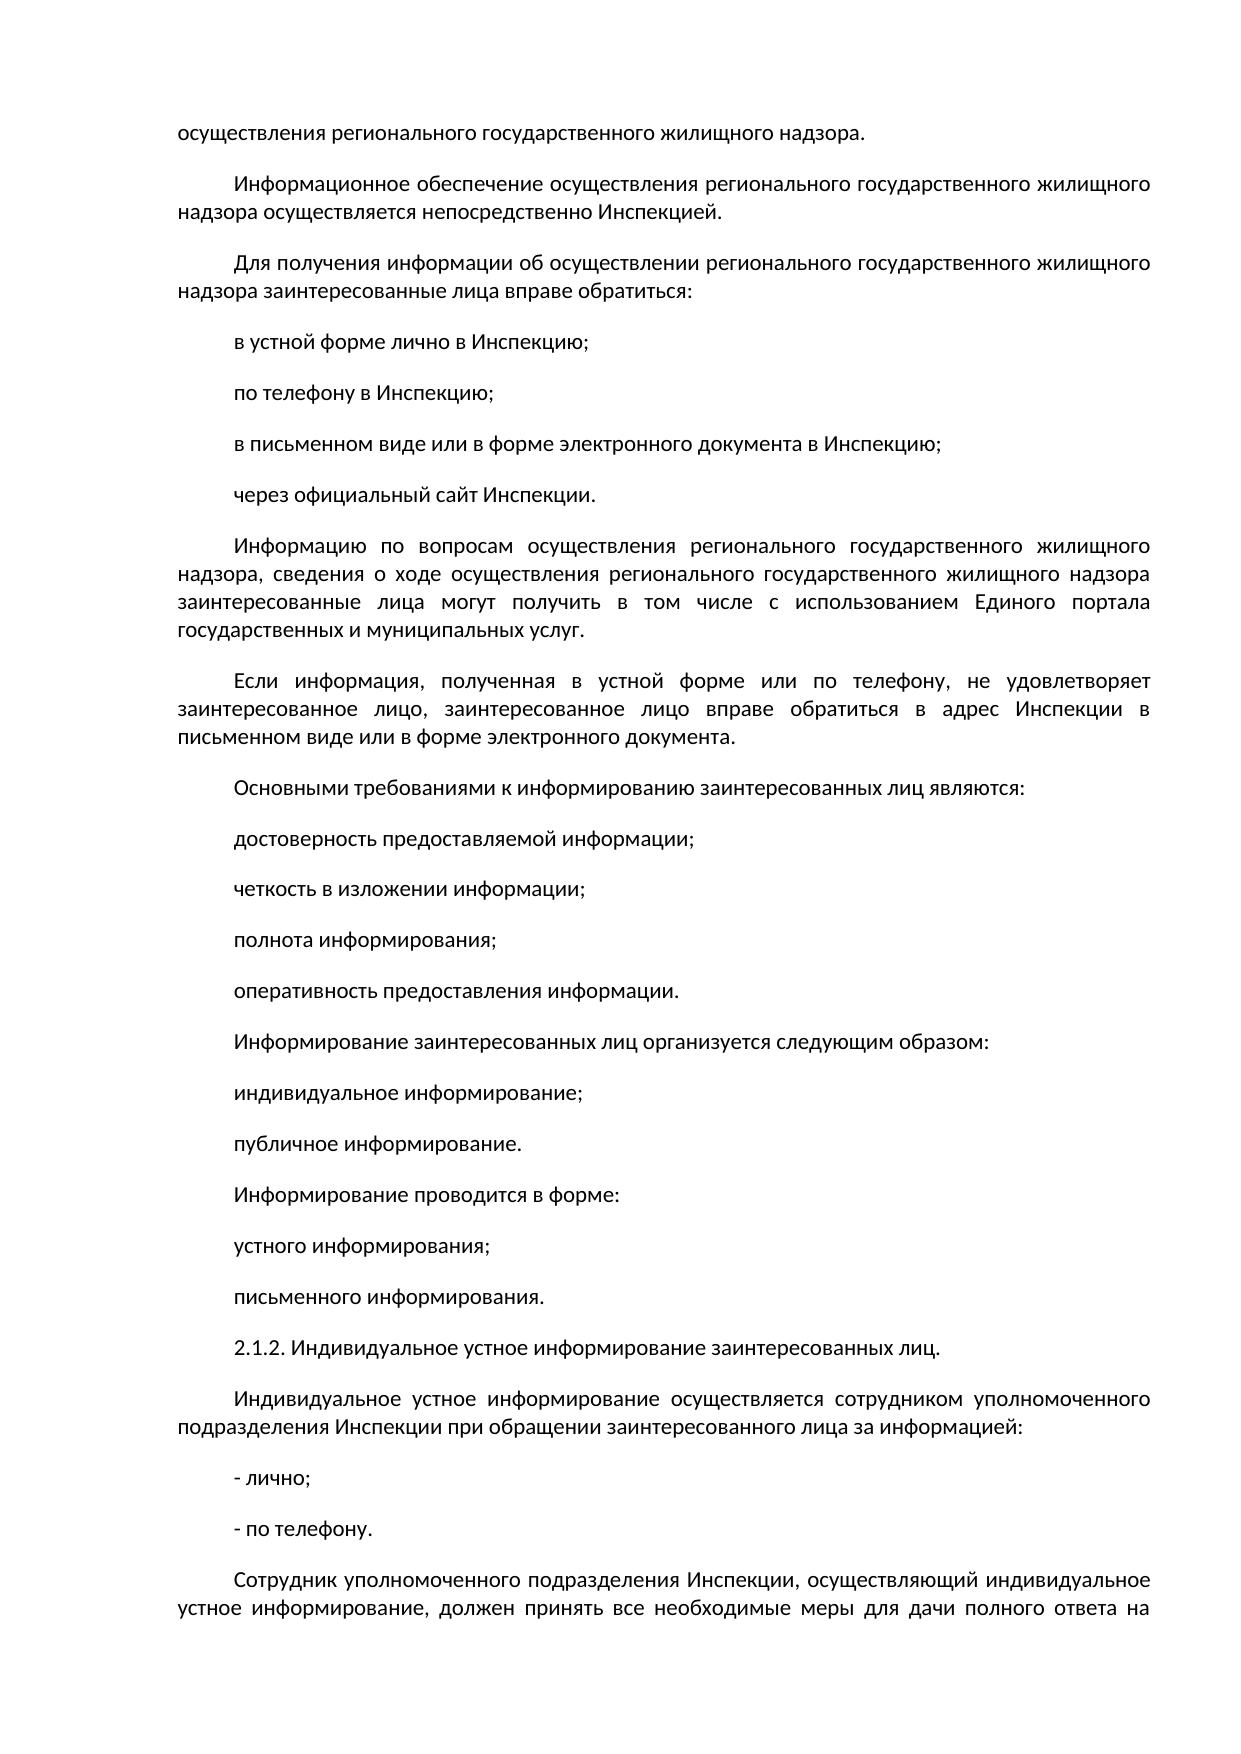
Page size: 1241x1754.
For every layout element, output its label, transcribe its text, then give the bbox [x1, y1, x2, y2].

text Основными требованиями к информированию заинтересованных лиц являются: [177, 773, 1152, 801]
text Информирование проводится в форме: [177, 1180, 1152, 1208]
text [177, 1565, 1152, 1621]
text устного информирования; [177, 1231, 1152, 1259]
text письменного информирования. [177, 1282, 1152, 1310]
text 2.1.2. Индивидуальное устное информирование заинтересованных лиц. [177, 1333, 1152, 1361]
text четкость в изложении информации; [177, 874, 1152, 903]
text оперативность предоставления информации. [177, 976, 1152, 1004]
text Если информация, полученная в устной форме или по телефону, не удовлетворяет заинтересованное лицо, заинтересованное лицо вправе обратиться в адрес Инспекции в письменном виде или в форме электронного документа. [177, 666, 1152, 750]
text Информирование заинтересованных лиц организуется следующим образом: [177, 1027, 1152, 1055]
text - по телефону. [177, 1514, 1152, 1542]
text в письменном виде или в форме электронного документа в Инспекцию; [177, 429, 1152, 457]
text Информационное обеспечение осуществления регионального государственного жилищного надзора осуществляется непосредственно Инспекцией. [177, 169, 1152, 225]
text индивидуальное информирование; [177, 1078, 1152, 1106]
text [177, 118, 1152, 146]
text Индивидуальное устное информирование осуществляется сотрудником уполномоченного подразделения Инспекции при обращении заинтересованного лица за информацией: [177, 1384, 1152, 1440]
text Для получения информации об осуществлении регионального государственного жилищного надзора заинтересованные лица вправе обратиться: [177, 248, 1152, 304]
text полнота информирования; [177, 926, 1152, 953]
text публичное информирование. [177, 1129, 1152, 1157]
text через официальный сайт Инспекции. [177, 480, 1152, 508]
text - лично; [177, 1463, 1152, 1491]
text в устной форме лично в Инспекцию; [177, 327, 1152, 355]
text достоверность предоставляемой информации; [177, 824, 1152, 852]
text Информацию по вопросам осуществления регионального государственного жилищного надзора, сведения о ходе осуществления регионального государственного жилищного надзора заинтересованные лица могут получить в том числе с использованием Единого портала государственных и муниципальных услуг. [177, 531, 1152, 643]
text по телефону в Инспекцию; [177, 378, 1152, 406]
